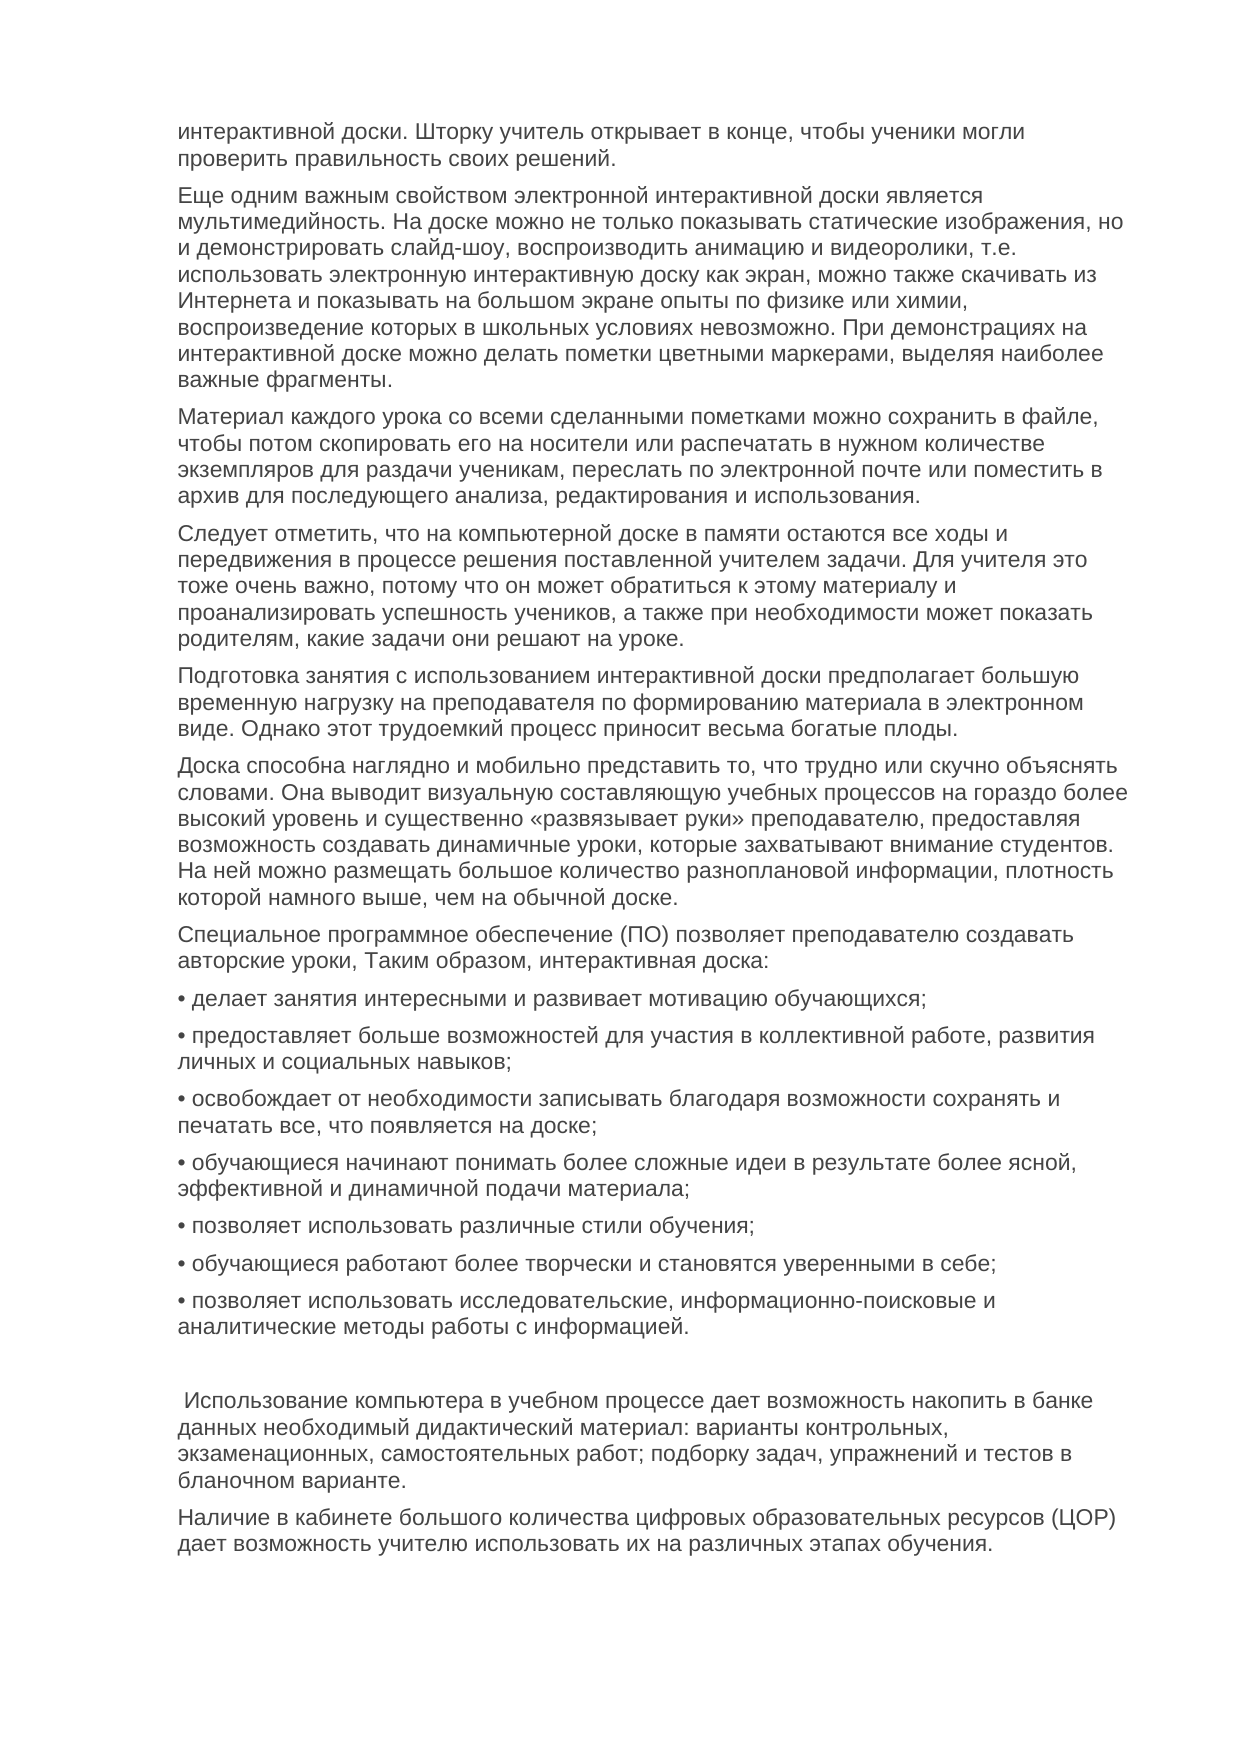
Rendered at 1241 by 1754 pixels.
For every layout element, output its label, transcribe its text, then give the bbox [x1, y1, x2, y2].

text Материал каждого урока со всеми сделанными пометками можно сохранить в файле, чтобы потом скопировать его на носители или распечатать в нужном количестве экземпляров для раздачи ученикам, переслать по электронной почте или поместить в архив для последующего анализа, редактирования и использования. [177, 403, 1134, 509]
text Подготовка занятия с использованием интерактивной доски предполагает большую временную нагрузку на преподавателя по формированию материала в электронном виде. Однако этот трудоемкий процесс приносит весьма богатые плоды. [177, 662, 1134, 741]
text • делает занятия интересными и развивает мотивацию обучающихся; [177, 984, 1134, 1011]
text Доска способна наглядно и мобильно представить то, что трудно или скучно объяснять словами. Она выводит визуальную составляющую учебных процессов на гораздо более высокий уровень и существенно «развязывает руки» преподавателю, предоставляя возможность создавать динамичные уроки, которые захватывают внимание студентов. На ней можно размещать большое количество разноплановой информации, плотность которой намного выше, чем на обычной доске. [177, 752, 1134, 910]
text • освобождает от необходимости записывать благодаря возможности сохранять и печатать все, что появляется на доске; [177, 1085, 1134, 1138]
text • позволяет использовать различные стили обучения; [177, 1212, 1134, 1239]
text Наличие в кабинете большого количества цифровых образовательных ресурсов (ЦОР) дает возможность учителю использовать их на различных этапах обучения. [177, 1504, 1134, 1556]
text Специальное программное обеспечение (ПО) позволяет преподавателю создавать авторские уроки, Таким образом, интерактивная доска: [177, 921, 1134, 974]
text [177, 118, 1134, 171]
text Еще одним важным свойством электронной интерактивной доски является мультимедийность. На доске можно не только показывать статические изображения, но и демонстрировать слайд-шоу, воспроизводить анимацию и видеоролики, т.е. использовать электронную интерактивную доску как экран, можно также скачивать из Интернета и показывать на большом экране опыты по физике или химии, воспроизведение которых в школьных условиях невозможно. При демонстрациях на интерактивной доске можно делать пометки цветными маркерами, выделяя наиболее важные фрагменты. [177, 182, 1134, 392]
text Использование компьютера в учебном процессе дает возможность накопить в банке данных необходимый дидактический материал: варианты контрольных, экзаменационных, самостоятельных работ; подборку задач, упражнений и тестов в бланочном варианте. [177, 1387, 1134, 1493]
text Следует отметить, что на компьютерной доске в памяти остаются все ходы и передвижения в процессе решения поставленной учителем задачи. Для учителя это тоже очень важно, потому что он может обратиться к этому материалу и проанализировать успешность учеников, а также при необходимости может показать родителям, какие задачи они решают на уроке. [177, 519, 1134, 651]
text • обучающиеся начинают понимать более сложные идеи в результате более ясной, эффективной и динамичной подачи материала; [177, 1149, 1134, 1202]
text • позволяет использовать исследовательские, информационно-поисковые и аналитические методы работы с информацией. [177, 1287, 1134, 1339]
text • предоставляет больше возможностей для участия в коллективной работе, развития личных и социальных навыков; [177, 1022, 1134, 1074]
text • обучающиеся работают более творчески и становятся уверенными в себе; [177, 1249, 1134, 1276]
